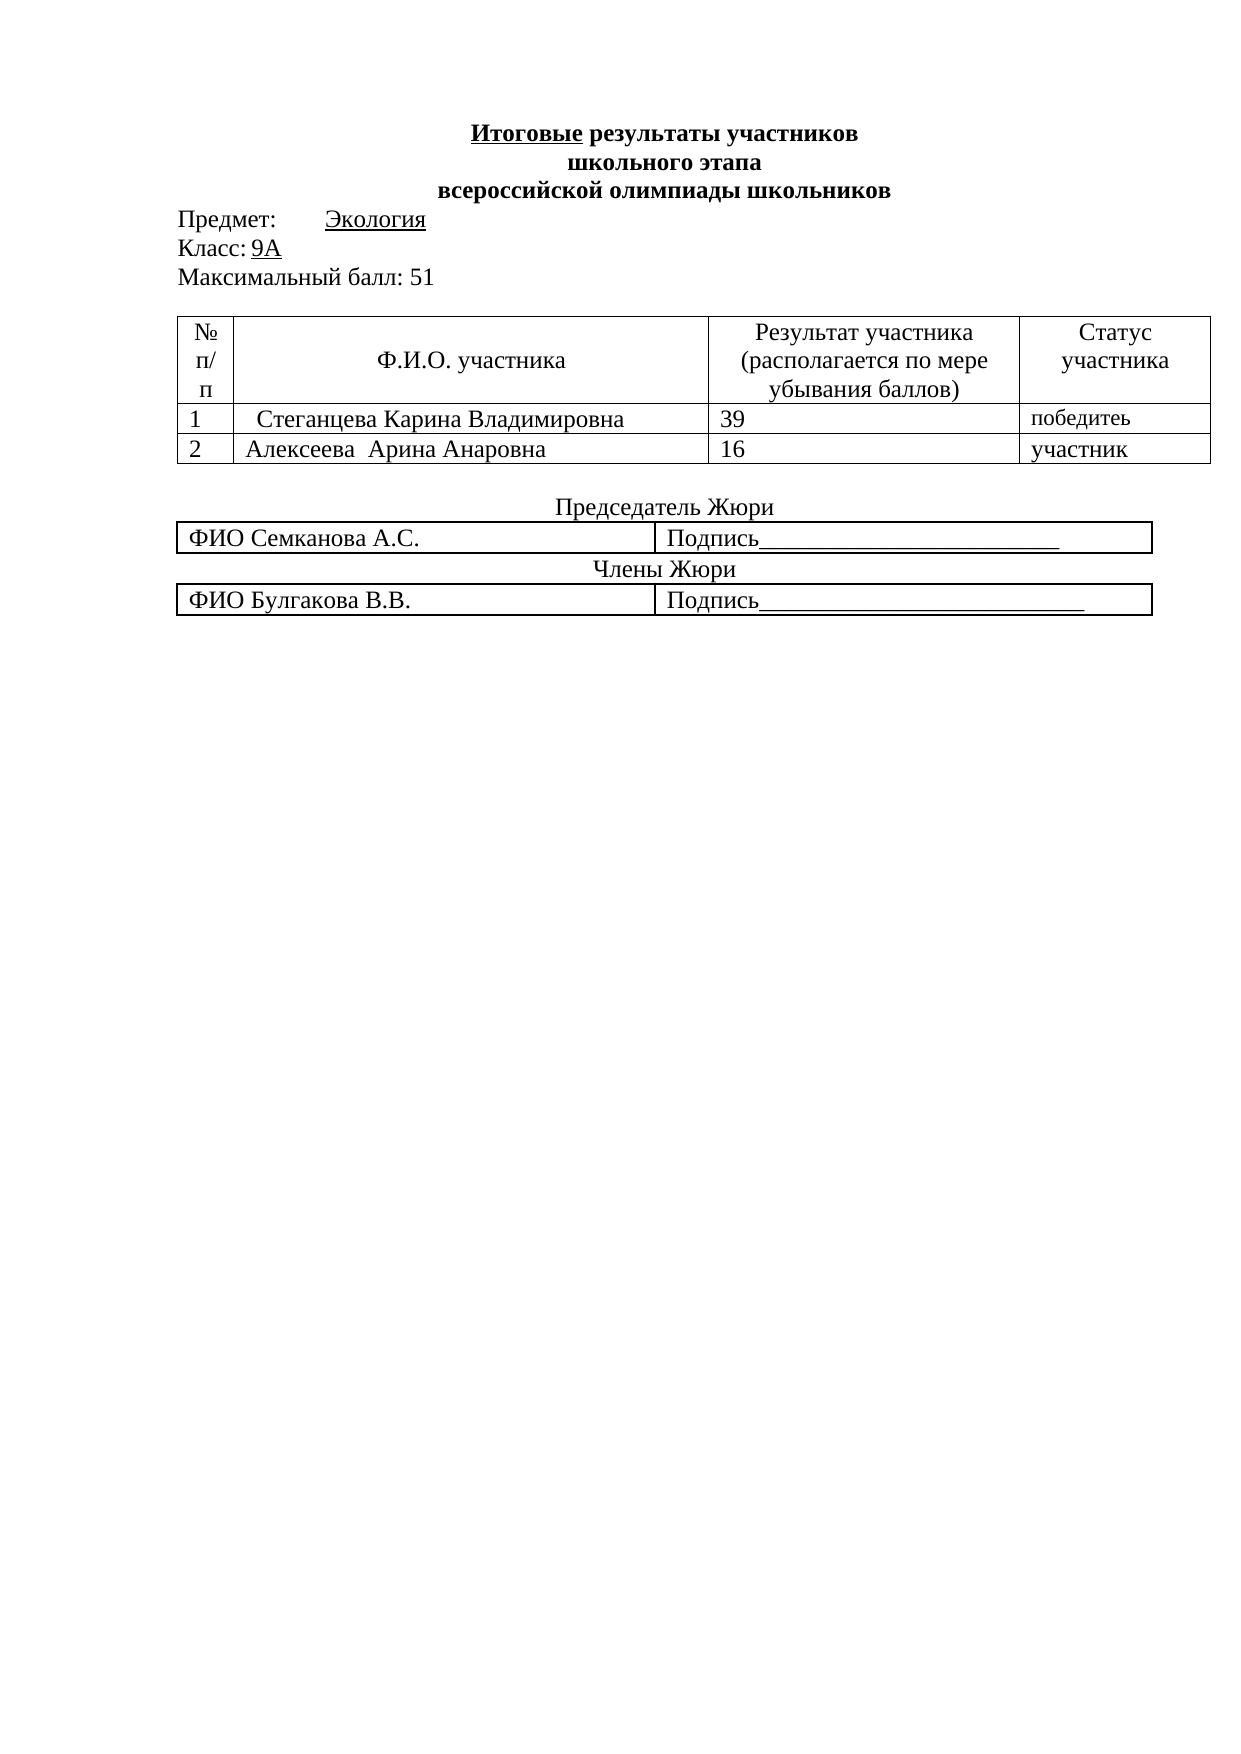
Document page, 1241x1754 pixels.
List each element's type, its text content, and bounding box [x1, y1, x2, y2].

text Предмет: Экология [177, 204, 1152, 233]
table_cell 39 [709, 404, 1019, 433]
table_cell Подпись__________________________ [656, 585, 1151, 613]
table_cell победитеь [1020, 404, 1210, 433]
table_cell ФИО Семканова А.С. [178, 523, 654, 552]
table_cell 16 [709, 434, 1019, 462]
text школьного этапа всероссийской олимпиады школьников [177, 147, 1152, 204]
table_header Статус участника [1020, 317, 1210, 403]
table_header Ф.И.О. участника [234, 317, 708, 403]
table_cell Члены Жюри [177, 554, 1152, 583]
table_cell Алексеева Арина Анаровна [234, 434, 708, 462]
table_header Результат участника (располагается по мере убывания баллов) [709, 317, 1019, 403]
table_cell участник [1020, 434, 1210, 462]
table_cell 1 [178, 404, 233, 433]
table_cell 2 [178, 434, 233, 462]
text Максимальный балл: 51 [177, 262, 1152, 291]
table_cell Подпись________________________ [656, 523, 1151, 552]
table_header Председатель Жюри [177, 492, 1152, 521]
text Итоговые результаты участников [177, 118, 1152, 147]
text Класс: 9А [177, 233, 1152, 262]
table_header № п/п [178, 317, 233, 403]
table_cell Стеганцева Карина Владимировна [234, 404, 708, 433]
table_cell ФИО Булгакова В.В. [178, 585, 654, 613]
